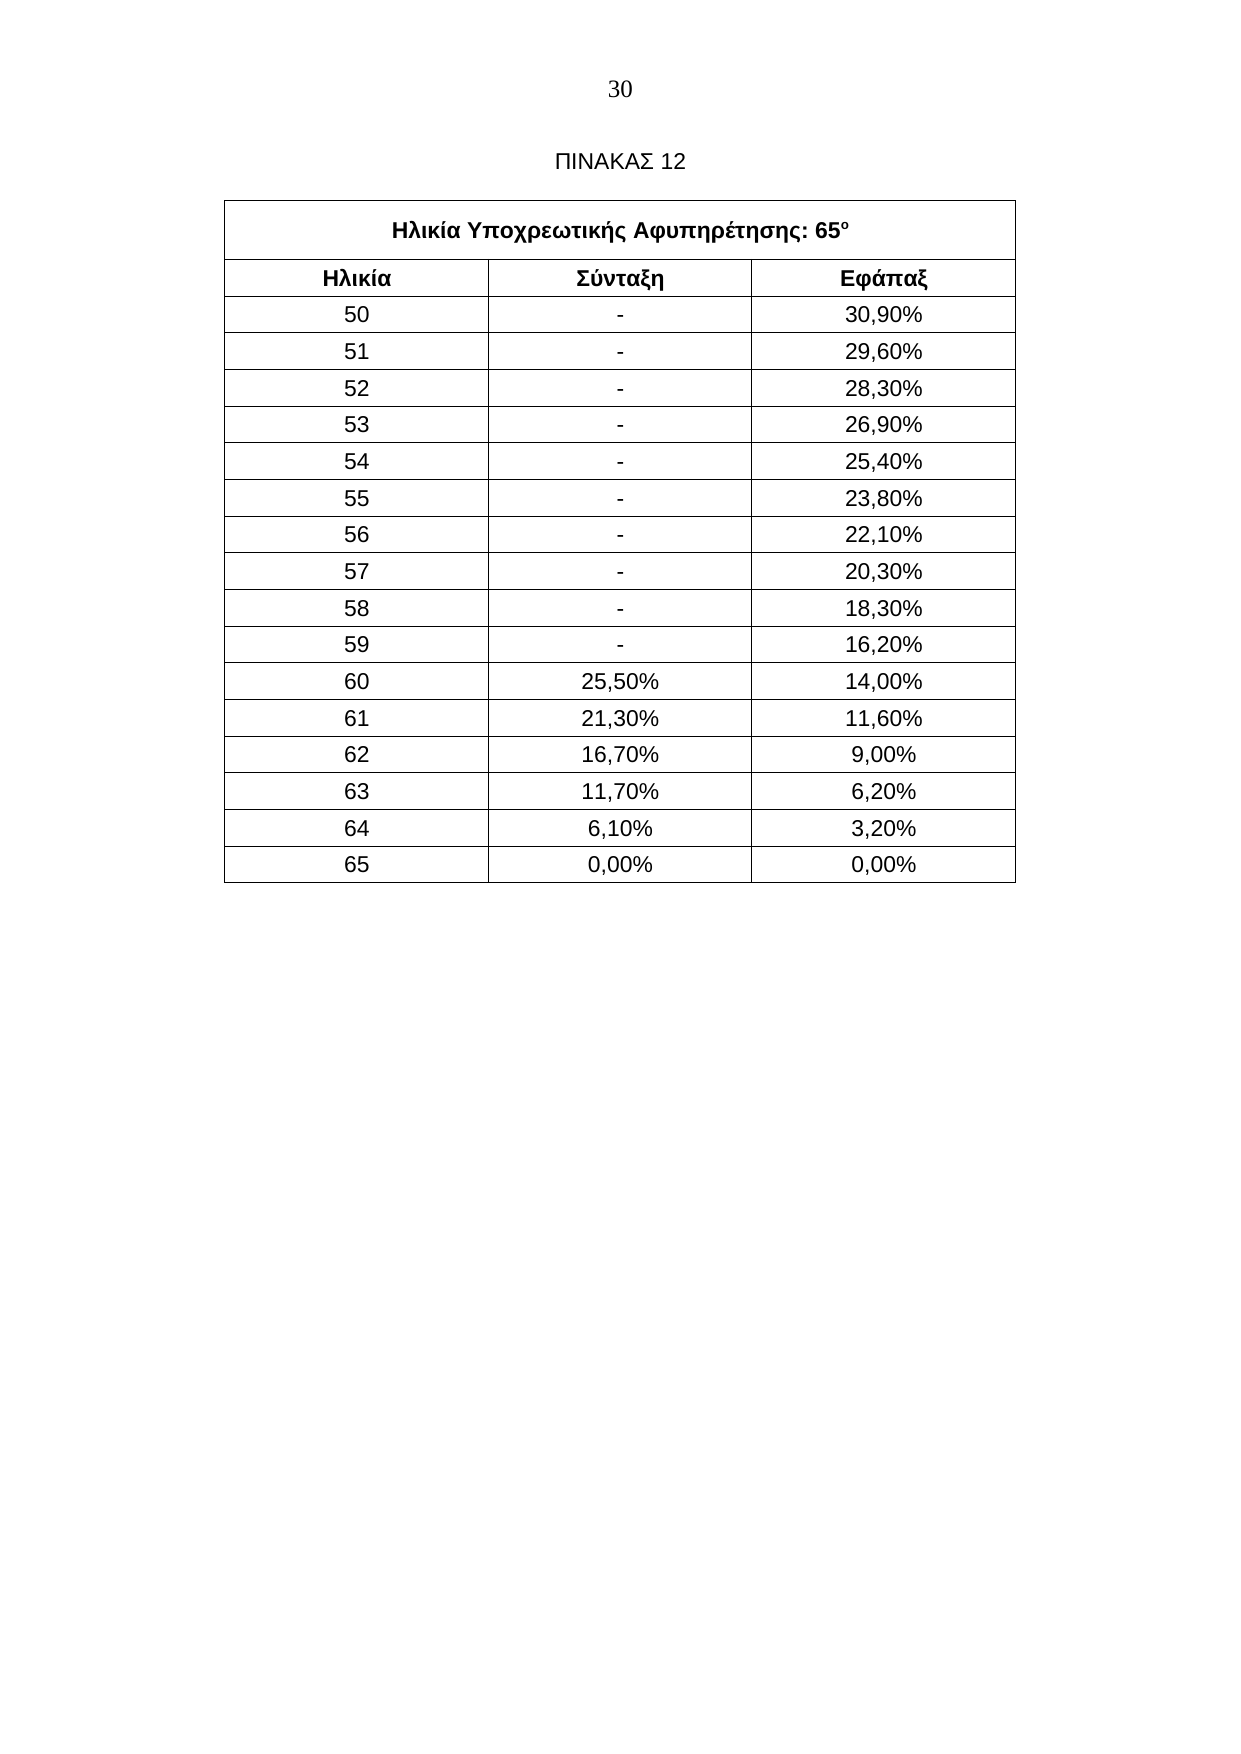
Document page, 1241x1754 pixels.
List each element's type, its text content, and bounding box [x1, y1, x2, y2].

table_cell 65 [225, 847, 488, 882]
table_cell 16,20% [752, 627, 1015, 662]
table_cell 6,10% [489, 810, 751, 846]
table_cell 58 [225, 590, 488, 626]
table_cell 26,90% [752, 407, 1015, 442]
table_cell - [489, 370, 751, 406]
table_cell 11,70% [489, 773, 751, 809]
table_cell 55 [225, 480, 488, 516]
table_cell 18,30% [752, 590, 1015, 626]
table_cell 62 [225, 737, 488, 772]
table_cell 63 [225, 773, 488, 809]
table_cell 61 [225, 700, 488, 736]
table_cell - [489, 297, 751, 332]
table_cell - [489, 333, 751, 369]
table_cell 50 [225, 297, 488, 332]
table_cell 16,70% [489, 737, 751, 772]
table_cell 64 [225, 810, 488, 846]
table_cell Σύνταξη [489, 260, 751, 296]
table_cell 11,60% [752, 700, 1015, 736]
table_cell 57 [225, 553, 488, 589]
table_cell 6,20% [752, 773, 1015, 809]
table_cell - [489, 443, 751, 479]
table_cell 22,10% [752, 517, 1015, 552]
table_cell 53 [225, 407, 488, 442]
table_cell 54 [225, 443, 488, 479]
table_cell - [489, 627, 751, 662]
table_cell 20,30% [752, 553, 1015, 589]
table_header Ηλικία Υποχρεωτικής Αφυπηρέτησης: 65ο [225, 201, 1015, 259]
table_cell 59 [225, 627, 488, 662]
table_cell 9,00% [752, 737, 1015, 772]
table_cell 23,80% [752, 480, 1015, 516]
table_cell 21,30% [489, 700, 751, 736]
table_cell - [489, 553, 751, 589]
table_cell - [489, 590, 751, 626]
text ΠΙΝΑΚΑΣ 12 [148, 148, 1092, 174]
table_cell Εφάπαξ [752, 260, 1015, 296]
table_cell - [489, 480, 751, 516]
table_cell 0,00% [489, 847, 751, 882]
table_cell 0,00% [752, 847, 1015, 882]
table_cell 14,00% [752, 663, 1015, 699]
table_cell 28,30% [752, 370, 1015, 406]
table_cell 25,50% [489, 663, 751, 699]
table_cell 3,20% [752, 810, 1015, 846]
table_cell 25,40% [752, 443, 1015, 479]
table_cell 30,90% [752, 297, 1015, 332]
table_cell 56 [225, 517, 488, 552]
table_cell 29,60% [752, 333, 1015, 369]
table_cell 60 [225, 663, 488, 699]
table_cell - [489, 407, 751, 442]
table_cell Ηλικία [225, 260, 488, 296]
table_cell - [489, 517, 751, 552]
table_cell 51 [225, 333, 488, 369]
table_cell 52 [225, 370, 488, 406]
